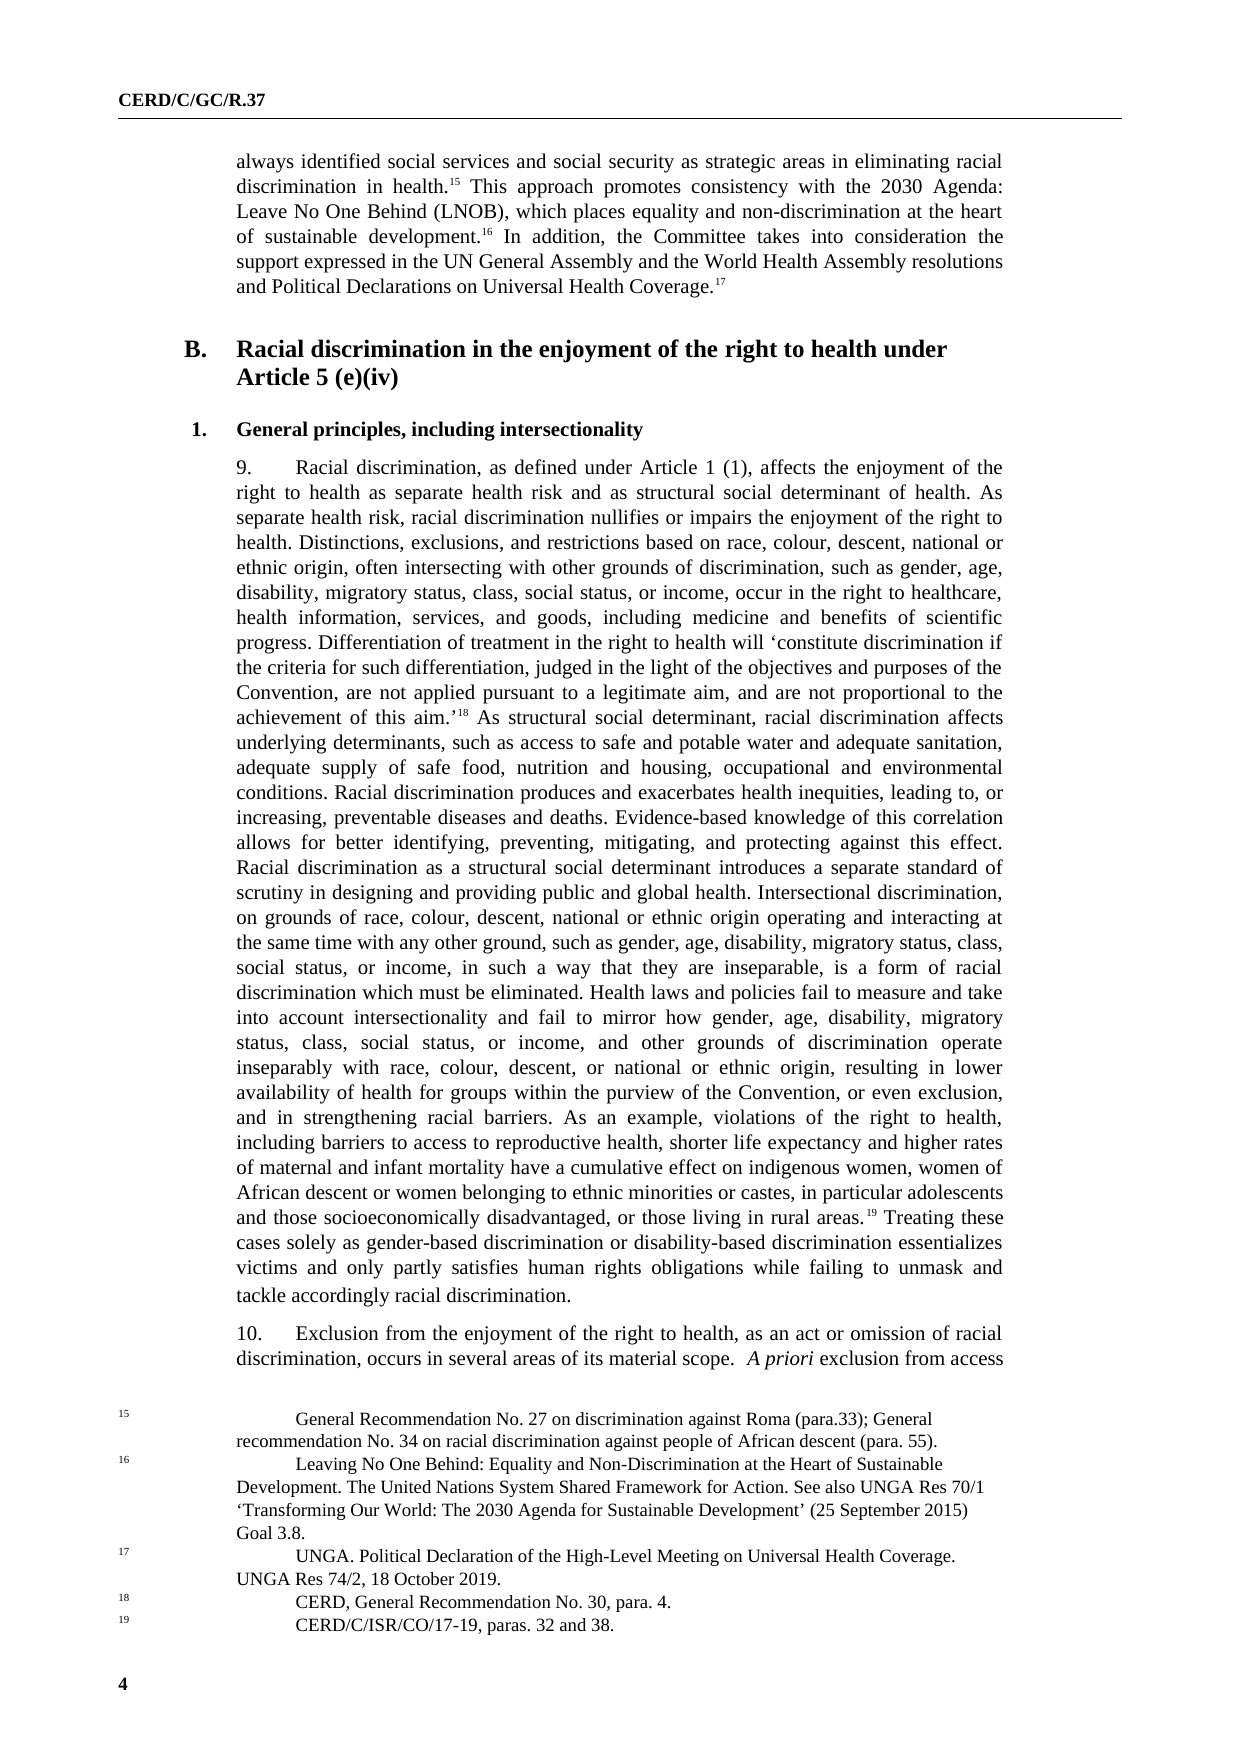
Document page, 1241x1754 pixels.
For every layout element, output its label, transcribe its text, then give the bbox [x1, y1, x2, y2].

list Racial discrimination, as defined under Article 1 (1), affects the enjoyment of the right to health as separate health risk and as structural social determinant of health. As separate health risk, racial discrimination nullifies or impairs the enjoyment of the right to health. Distinctions, exclusions, and restrictions based on race, colour, descent, national or ethnic origin, often intersecting with other grounds of discrimination, such as gender, age, disability, migratory status, class, social status, or income, occur in the right to healthcare, health information, services, and goods, including medicine and benefits of scientific progress. Differentiation of treatment in the right to health will ‘constitute discrimination if the criteria for such differentiation, judged in the light of the objectives and purposes of the Convention, are not applied pursuant to a legitimate aim, and are not proportional to the achievement of this aim.’ As structural social determinant, racial discrimination affects underlying determinants, such as access to safe and potable water and adequate sanitation, adequate supply of safe food, nutrition and housing, occupational and environmental conditions. Racial discrimination produces and exacerbates health inequities, leading to, or increasing, preventable diseases and deaths. Evidence-based knowledge of this correlation allows for better identifying, preventing, mitigating, and protecting against this effect. Racial discrimination as a structural social determinant introduces a separate standard of scrutiny in designing and providing public and global health. Intersectional discrimination, on grounds of race, colour, descent, national or ethnic origin operating and interacting at the same time with any other ground, such as gender, age, disability, migratory status, class, social status, or income, in such a way that they are inseparable, is a form of racial discrimination which must be eliminated. Health laws and policies fail to measure and take into account intersectionality and fail to mirror how gender, age, disability, migratory status, class, social status, or income, and other grounds of discrimination operate inseparably with race, colour, descent, or national or ethnic origin, resulting in lower availability of health for groups within the purview of the Convention, or even exclusion, and in strengthening racial barriers. As an example, violations of the right to health, including barriers to access to reproductive health, shorter life expectancy and higher rates of maternal and infant mortality have a cumulative effect on indigenous women, women of African descent or women belonging to ethnic minorities or castes, in particular adolescents and those socioeconomically disadvantaged, or those living in rural areas. Treating these cases solely as gender-based discrimination or disability-based discrimination essentializes victims and only partly satisfies human rights obligations while failing to unmask and tackle accordingly racial discrimination. [236, 454, 1004, 1308]
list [236, 1320, 1004, 1370]
text 1. General principles, including intersectionality [118, 416, 1004, 441]
text B. Racial discrimination in the enjoyment of the right to health under Article 5 (e)(iv) [118, 335, 1004, 391]
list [236, 148, 1004, 298]
